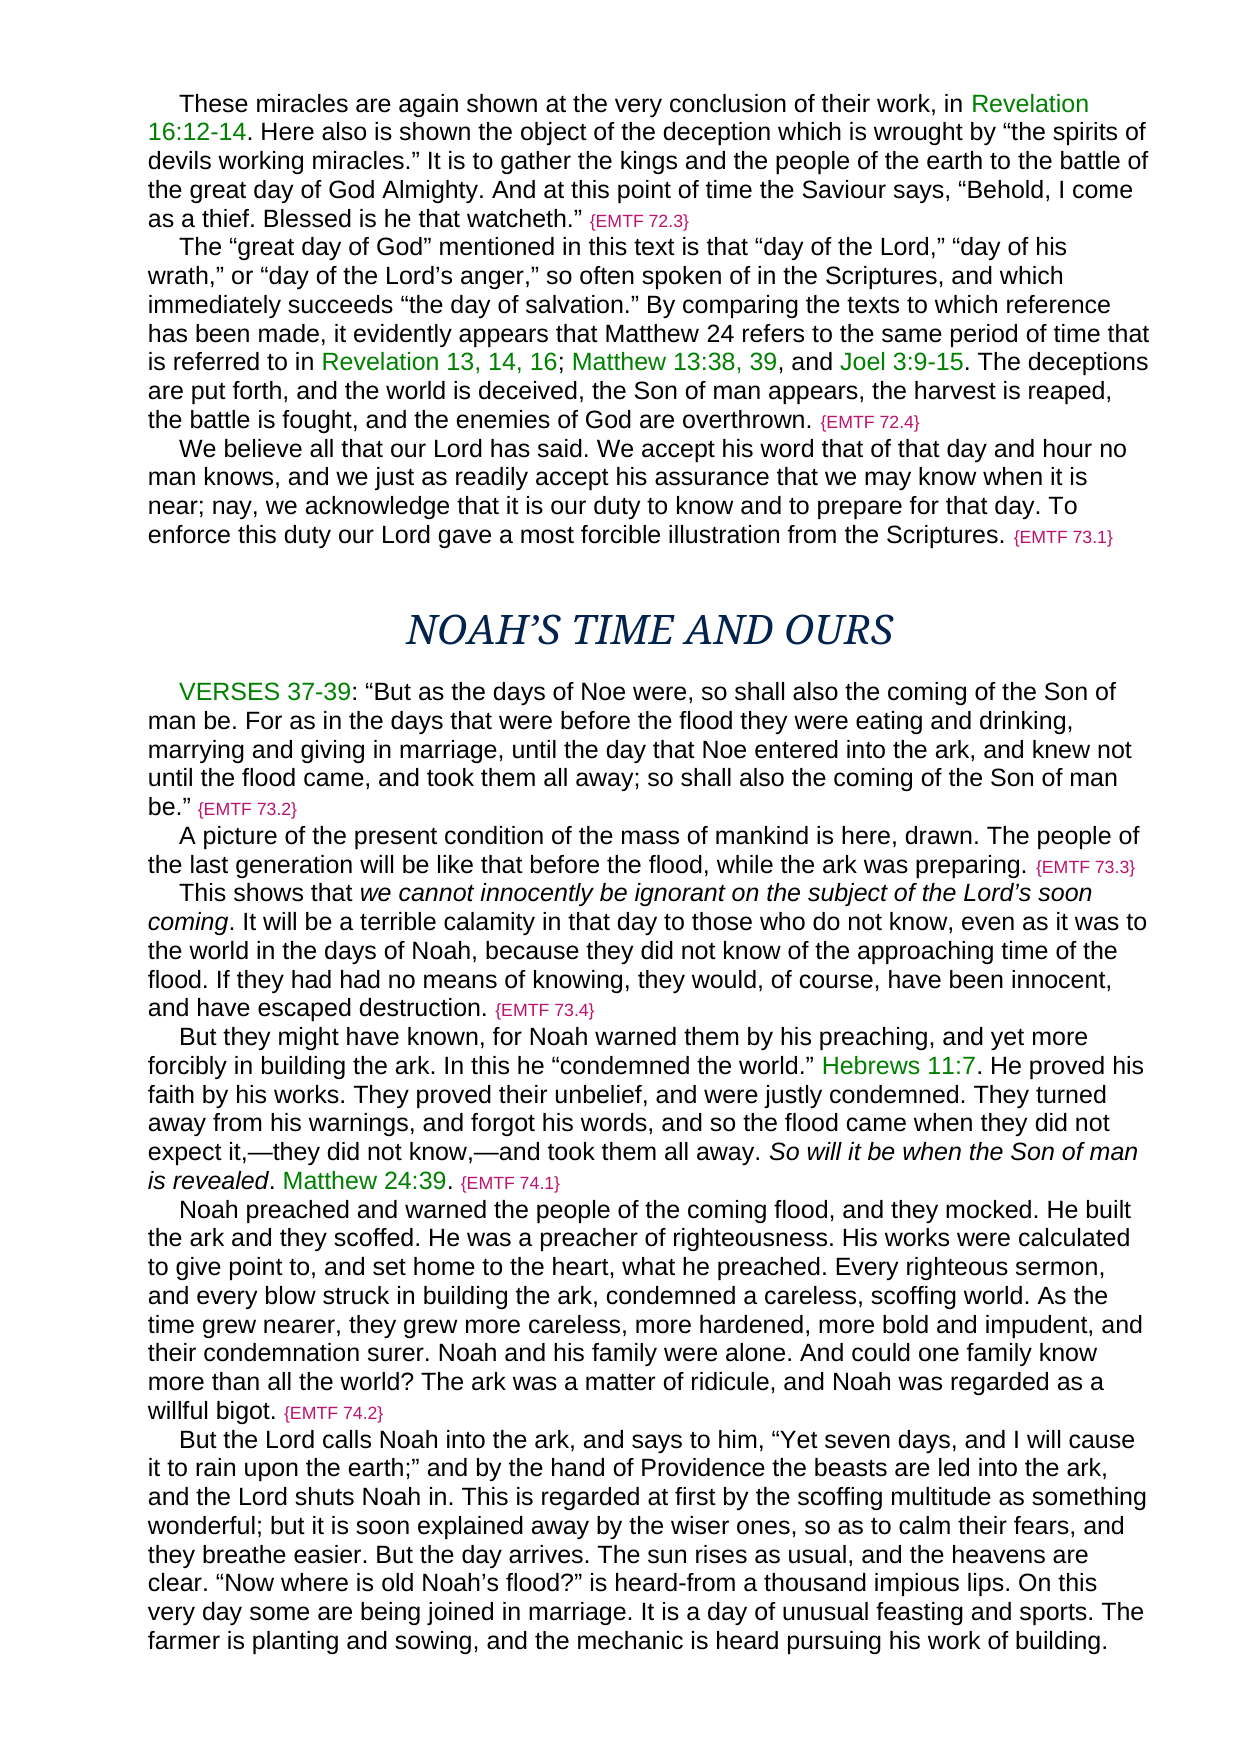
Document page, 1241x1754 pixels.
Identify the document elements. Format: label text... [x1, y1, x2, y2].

text This shows that we cannot innocently be ignorant on the subject of the Lord’s soon coming. It will be a terrible calamity in that day to those who do not know, even as it was to the world in the days of Noah, because they did not know of the approaching time of the flood. If they had had no means of knowing, they would, of course, have been innocent, and have escaped destruction. {EMTF 73.4} [148, 878, 1152, 1022]
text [148, 1425, 1152, 1655]
text We believe all that our Lord has said. We accept his word that of that day and hour no man knows, and we just as readily accept his assurance that we may know when it is near; nay, we acknowledge that it is our duty to know and to prepare for that day. To enforce this duty our Lord gave a most forcible illustration from the Scriptures. {EMTF 73.1} [148, 433, 1152, 548]
text The “great day of God” mentioned in this text is that “day of the Lord,” “day of his wrath,” or “day of the Lord’s anger,” so often spoken of in the Scriptures, and which immediately succeeds “the day of salvation.” By comparing the texts to which reference has been made, it evidently appears that Matthew 24 refers to the same period of time that is referred to in Revelation 13, 14, 16; Matthew 13:38, 39, and Joel 3:9-15. The deceptions are put forth, and the world is deceived, the Son of man appears, the harvest is reaped, the battle is fought, and the enemies of God are overthrown. {EMTF 72.4} [148, 232, 1152, 433]
text Noah preached and warned the people of the coming flood, and they mocked. He built the ark and they scoffed. He was a preacher of righteousness. His works were calculated to give point to, and set home to the heart, what he preached. Every righteous sermon, and every blow struck in building the ark, condemned a careless, scoffing world. As the time grew nearer, they grew more careless, more hardened, more bold and impudent, and their condemnation surer. Noah and his family were alone. And could one family know more than all the world? The ark was a matter of ridicule, and Noah was regarded as a willful bigot. {EMTF 74.2} [148, 1195, 1152, 1425]
text But they might have known, for Noah warned them by his preaching, and yet more forcibly in building the ark. In this he “condemned the world.” Hebrews 11:7. He proved his faith by his works. They proved their unbelief, and were justly condemned. They turned away from his warnings, and forgot his words, and so the flood came when they did not expect it,—they did not know,—and took them all away. So will it be when the Son of man is revealed. Matthew 24:39. {EMTF 74.1} [148, 1022, 1152, 1195]
text These miracles are again shown at the very conclusion of their work, in Revelation 16:12-14. Here also is shown the object of the deception which is wrought by “the spirits of devils working miracles.” It is to gather the kings and the people of the earth to the battle of the great day of God Almighty. And at this point of time the Saviour says, “Behold, I come as a thief. Blessed is he that watcheth.” {EMTF 72.3} [148, 88, 1152, 232]
text VERSES 37-39: “But as the days of Noe were, so shall also the coming of the Son of man be. For as in the days that were before the flood they were eating and drinking, marrying and giving in marriage, until the day that Noe entered into the ark, and knew not until the flood came, and took them all away; so shall also the coming of the Son of man be.” {EMTF 73.2} [148, 677, 1152, 821]
text A picture of the present condition of the mass of mankind is here, drawn. The people of the last generation will be like that before the flood, while the ark was preparing. {EMTF 73.3} [148, 821, 1152, 878]
text NOAH’S TIME AND OURS [148, 548, 1152, 656]
